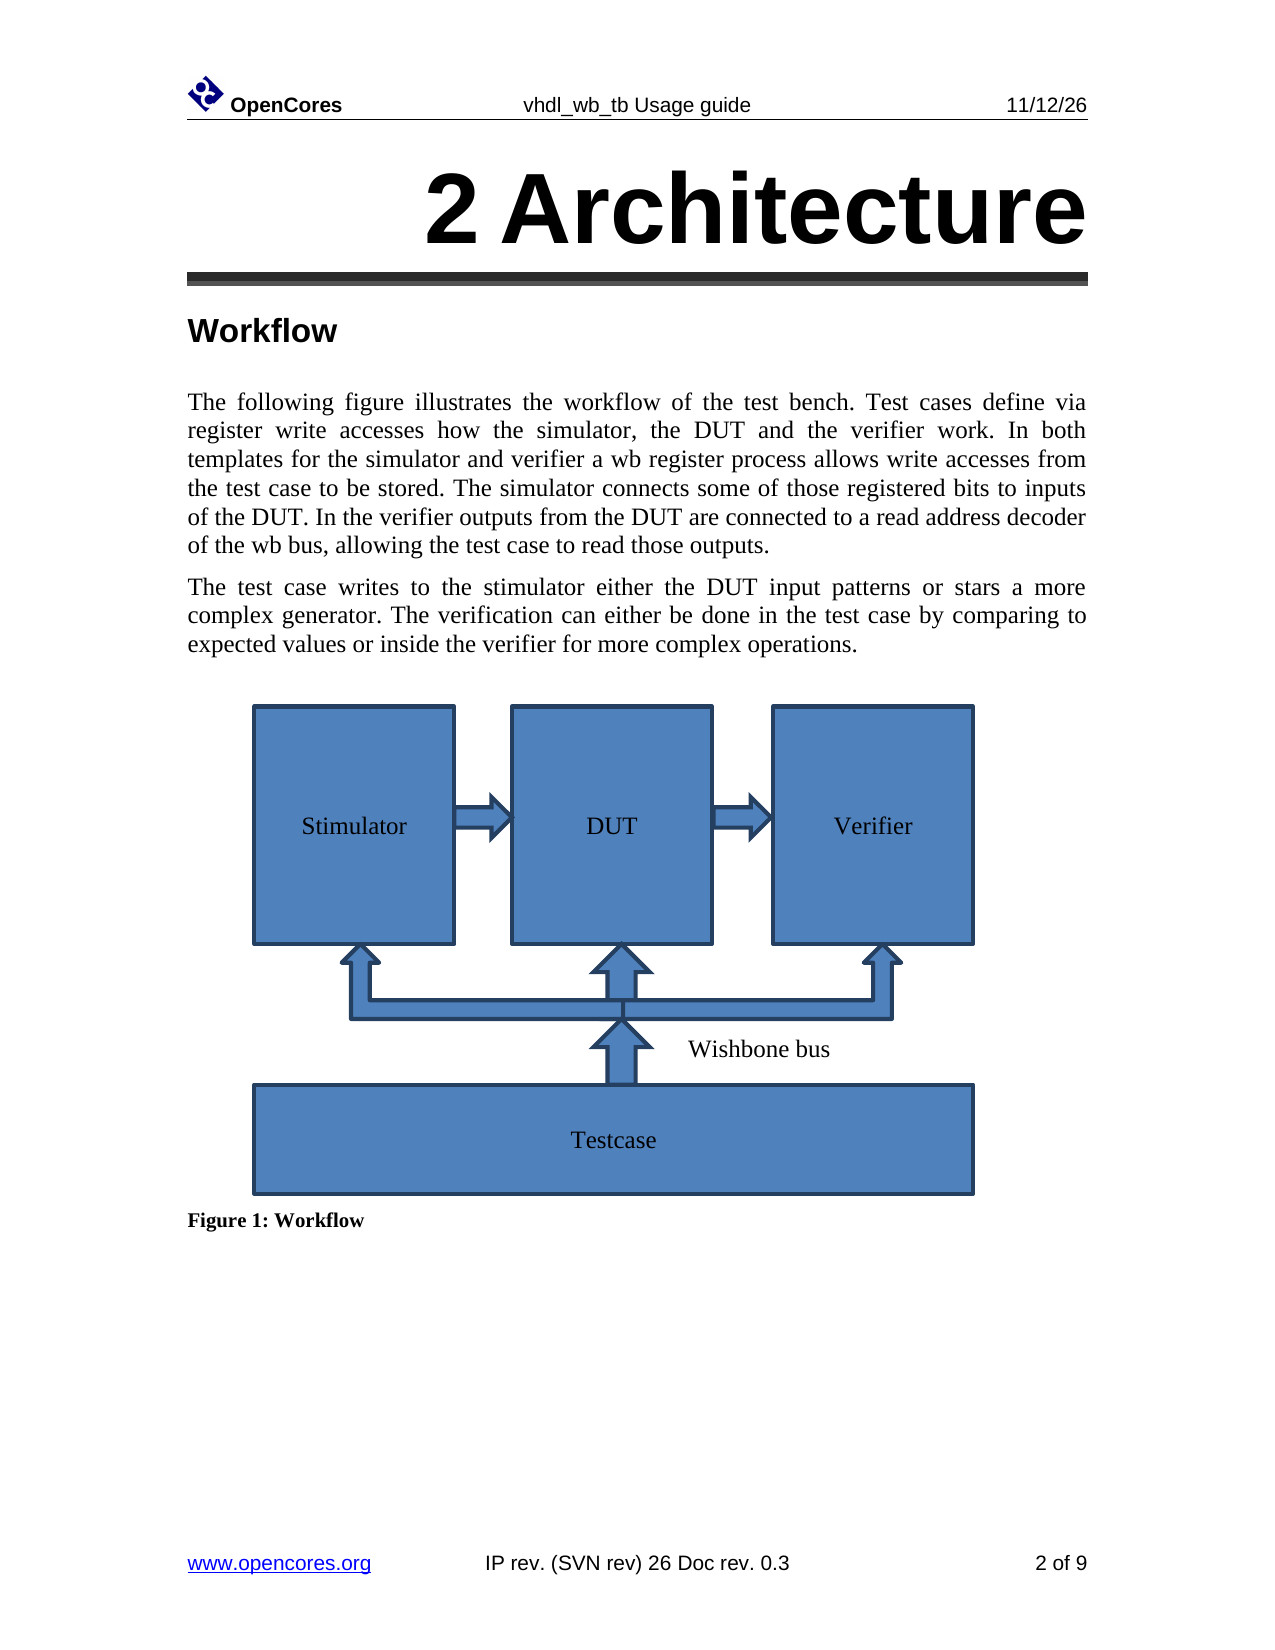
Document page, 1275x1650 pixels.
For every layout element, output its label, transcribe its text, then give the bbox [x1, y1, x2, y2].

subtitle Architecture [187, 150, 1088, 267]
text Figure 1: Workflow [187, 1208, 1088, 1232]
text The test case writes to the stimulator either the DUT input patterns or stars a more complex generator. The verification can either be done in the test case by comparing to expected values or inside the verifier for more complex operations. [187, 572, 1088, 658]
subtitle Workflow [187, 311, 1088, 349]
text The following figure illustrates the workflow of the test bench. Test cases define via register write accesses how the simulator, the DUT and the verifier work. In both templates for the simulator and verifier a wb register process allows write accesses from the test case to be stored. The simulator connects some of those registered bits to inputs of the DUT. In the verifier outputs from the DUT are connected to a read address decoder of the wb bus, allowing the test case to read those outputs. [187, 387, 1088, 559]
